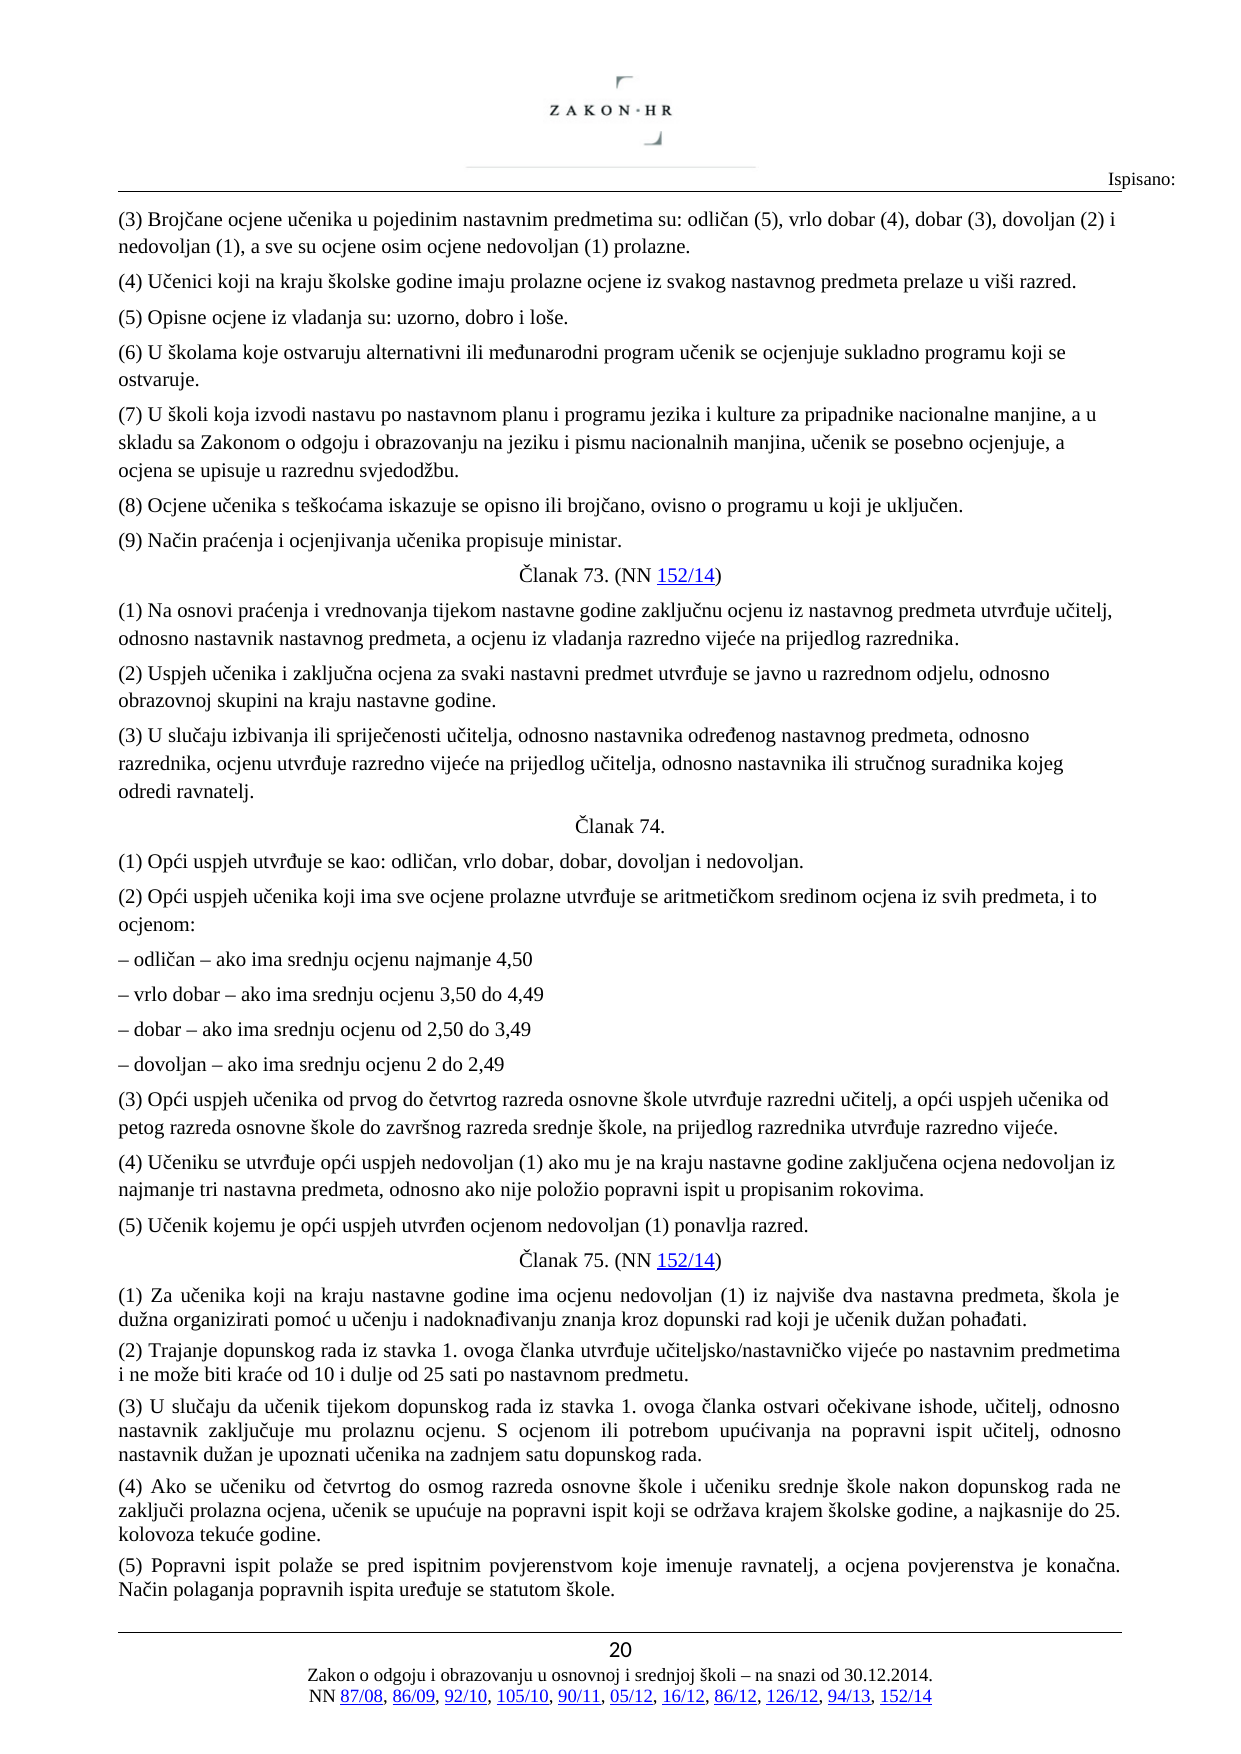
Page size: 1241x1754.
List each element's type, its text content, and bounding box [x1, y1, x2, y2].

text (5) Učenik kojemu je opći uspjeh utvrđen ocjenom nedovoljan (1) ponavlja razred. [118, 1212, 1122, 1237]
text Članak 74. [118, 814, 1122, 838]
text (3) Opći uspjeh učenika od prvog do četvrtog razreda osnovne škole utvrđuje razredni učitelj, a opći uspjeh učenika od petog razreda osnovne škole do završnog razreda srednje škole, na prijedlog razrednika utvrđuje razredno vijeće. [118, 1087, 1122, 1139]
text (3) Brojčane ocjene učenika u pojedinim nastavnim predmetima su: odličan (5), vrlo dobar (4), dobar (3), dovoljan (2) i nedovoljan (1), a sve su ocjene osim ocjene nedovoljan (1) prolazne. [118, 207, 1122, 258]
text – dovoljan – ako ima srednju ocjenu 2 do 2,49 [118, 1052, 1122, 1076]
text (7) U školi koja izvodi nastavu po nastavnom planu i programu jezika i kulture za pripadnike nacionalne manjine, a u skladu sa Zakonom o odgoju i obrazovanju na jeziku i pismu nacionalnih manjina, učenik se posebno ocjenjuje, a ocjena se upisuje u razrednu svjedodžbu. [118, 402, 1122, 482]
text (1) Na osnovi praćenja i vrednovanja tijekom nastavne godine zaključnu ocjenu iz nastavnog predmeta utvrđuje učitelj, odnosno nastavnik nastavnog predmeta, a ocjenu iz vladanja razredno vijeće na prijedlog razrednika. [118, 598, 1122, 650]
text (3) U slučaju izbivanja ili spriječenosti učitelja, odnosno nastavnika određenog nastavnog predmeta, odnosno razrednika, ocjenu utvrđuje razredno vijeće na prijedlog učitelja, odnosno nastavnika ili stručnog suradnika kojeg odredi ravnatelj. [118, 723, 1122, 803]
text (2) Opći uspjeh učenika koji ima sve ocjene prolazne utvrđuje se aritmetičkom sredinom ocjena iz svih predmeta, i to ocjenom: [118, 884, 1122, 936]
text – odličan – ako ima srednju ocjenu najmanje 4,50 [118, 947, 1122, 971]
text (6) U školama koje ostvaruju alternativni ili međunarodni program učenik se ocjenjuje sukladno programu koji se ostvaruje. [118, 340, 1122, 391]
text (8) Ocjene učenika s teškoćama iskazuje se opisno ili brojčano, ovisno o programu u koji je uključen. [118, 493, 1122, 517]
text (3) U slučaju da učenik tijekom dopunskog rada iz stavka 1. ovoga članka ostvari očekivane ishode, učitelj, odnosno nastavnik zaključuje mu prolaznu ocjenu. S ocjenom ili potrebom upućivanja na popravni ispit učitelj, odnosno nastavnik dužan je upoznati učenika na zadnjem satu dopunskog rada. [118, 1394, 1122, 1466]
text Članak 73. (NN 152/14) [118, 563, 1122, 587]
text (5) Popravni ispit polaže se pred ispitnim povjerenstvom koje imenuje ravnatelj, a ocjena povjerenstva je konačna. Način polaganja popravnih ispita uređuje se statutom škole. [118, 1553, 1122, 1601]
text (5) Opisne ocjene iz vladanja su: uzorno, dobro i loše. [118, 304, 1122, 329]
text (9) Način praćenja i ocjenjivanja učenika propisuje ministar. [118, 528, 1122, 552]
text (1) Opći uspjeh utvrđuje se kao: odličan, vrlo dobar, dobar, dovoljan i nedovoljan. [118, 849, 1122, 873]
text (2) Uspjeh učenika i zaključna ocjena za svaki nastavni predmet utvrđuje se javno u razrednom odjelu, odnosno obrazovnoj skupini na kraju nastavne godine. [118, 661, 1122, 712]
text Članak 75. (NN 152/14) [118, 1248, 1122, 1272]
text (4) Učenici koji na kraju školske godine imaju prolazne ocjene iz svakog nastavnog predmeta prelaze u viši razred. [118, 269, 1122, 293]
text (4) Ako se učeniku od četvrtog do osmog razreda osnovne škole i učeniku srednje škole nakon dopunskog rada ne zaključi prolazna ocjena, učenik se upućuje na popravni ispit koji se održava krajem školske godine, a najkasnije do 25. kolovoza tekuće godine. [118, 1474, 1122, 1546]
picture [463, 59, 759, 186]
text – vrlo dobar – ako ima srednju ocjenu 3,50 do 4,49 [118, 982, 1122, 1006]
text (4) Učeniku se utvrđuje opći uspjeh nedovoljan (1) ako mu je na kraju nastavne godine zaključena ocjena nedovoljan iz najmanje tri nastavna predmeta, odnosno ako nije položio popravni ispit u propisanim rokovima. [118, 1150, 1122, 1201]
text (2) Trajanje dopunskog rada iz stavka 1. ovoga članka utvrđuje učiteljsko/nastavničko vijeće po nastavnim predmetima i ne može biti kraće od 10 i dulje od 25 sati po nastavnom predmetu. [118, 1338, 1122, 1386]
text – dobar – ako ima srednju ocjenu od 2,50 do 3,49 [118, 1017, 1122, 1041]
text (1) Za učenika koji na kraju nastavne godine ima ocjenu nedovoljan (1) iz najviše dva nastavna predmeta, škola je dužna organizirati pomoć u učenju i nadoknađivanju znanja kroz dopunski rad koji je učenik dužan pohađati. [118, 1283, 1122, 1331]
